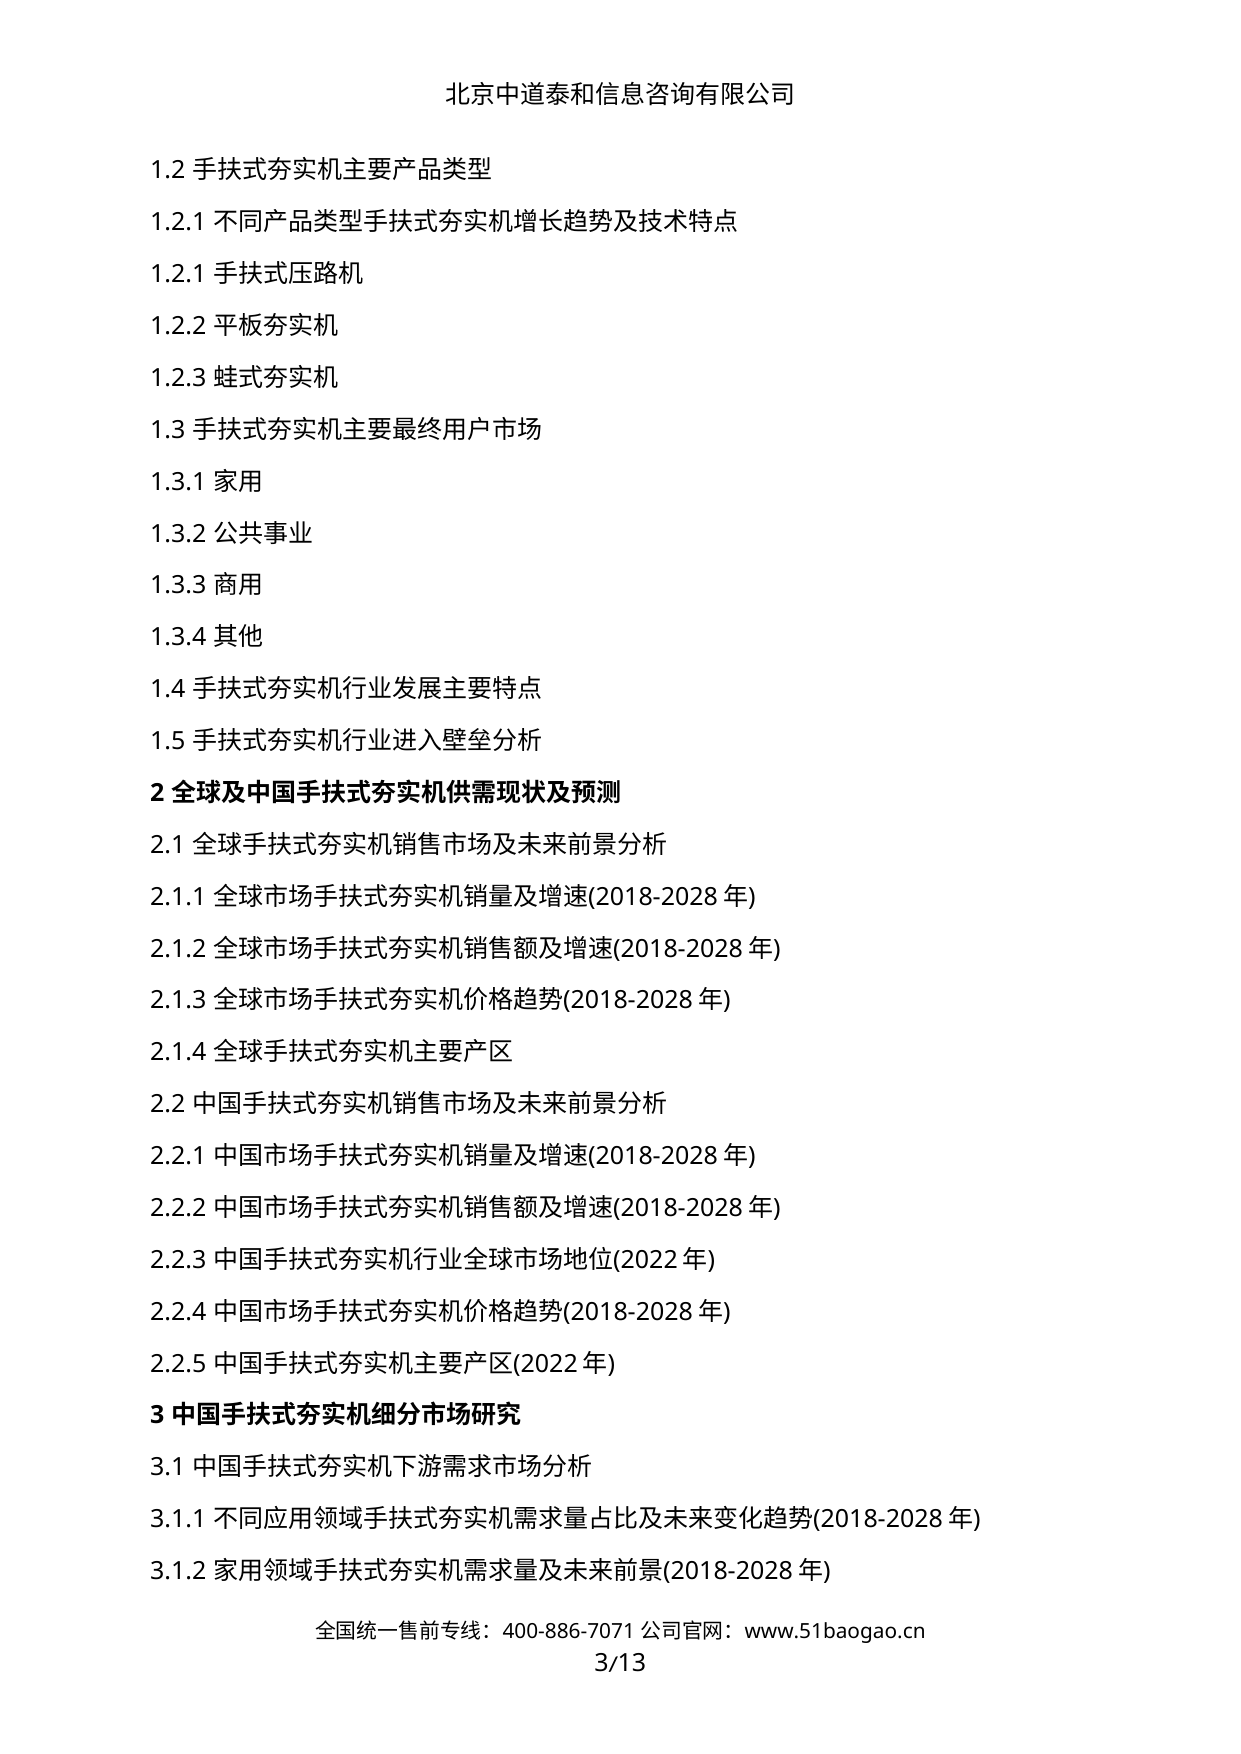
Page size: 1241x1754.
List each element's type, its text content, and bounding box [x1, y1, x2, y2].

text 1.3.3 商用 [150, 565, 1090, 601]
text 2.2.1 中国市场手扶式夯实机销量及增速(2018-2028年) [150, 1136, 1090, 1172]
text 2 全球及中国手扶式夯实机供需现状及预测 [150, 772, 1090, 809]
text 1.2 手扶式夯实机主要产品类型 [150, 150, 1090, 186]
text 2.2.4 中国市场手扶式夯实机价格趋势(2018-2028年) [150, 1291, 1090, 1327]
text 1.5 手扶式夯实机行业进入壁垒分析 [150, 721, 1090, 757]
text 2.2.2 中国市场手扶式夯实机销售额及增速(2018-2028年) [150, 1187, 1090, 1224]
text 1.3 手扶式夯实机主要最终用户市场 [150, 409, 1090, 446]
text 3.1.2 家用领域手扶式夯实机需求量及未来前景(2018-2028年) [150, 1551, 1090, 1587]
text 2.1 全球手扶式夯实机销售市场及未来前景分析 [150, 824, 1090, 861]
text 3.1 中国手扶式夯实机下游需求市场分析 [150, 1447, 1090, 1483]
text 1.2.3 蛙式夯实机 [150, 357, 1090, 394]
text 2.2 中国手扶式夯实机销售市场及未来前景分析 [150, 1084, 1090, 1120]
text 1.2.1 不同产品类型手扶式夯实机增长趋势及技术特点 [150, 202, 1090, 238]
text 2.2.5 中国手扶式夯实机主要产区(2022年) [150, 1343, 1090, 1379]
text 1.3.2 公共事业 [150, 513, 1090, 549]
text 1.2.1 手扶式压路机 [150, 254, 1090, 290]
text 2.2.3 中国手扶式夯实机行业全球市场地位(2022年) [150, 1239, 1090, 1276]
text 2.1.2 全球市场手扶式夯实机销售额及增速(2018-2028年) [150, 928, 1090, 964]
text 3 中国手扶式夯实机细分市场研究 [150, 1395, 1090, 1431]
text 1.3.4 其他 [150, 617, 1090, 653]
text 1.4 手扶式夯实机行业发展主要特点 [150, 669, 1090, 705]
text 3.1.1 不同应用领域手扶式夯实机需求量占比及未来变化趋势(2018-2028年) [150, 1499, 1090, 1535]
text 2.1.4 全球手扶式夯实机主要产区 [150, 1032, 1090, 1068]
text 1.3.1 家用 [150, 461, 1090, 497]
text 2.1.3 全球市场手扶式夯实机价格趋势(2018-2028年) [150, 980, 1090, 1016]
text 1.2.2 平板夯实机 [150, 306, 1090, 342]
text 2.1.1 全球市场手扶式夯实机销量及增速(2018-2028年) [150, 876, 1090, 912]
